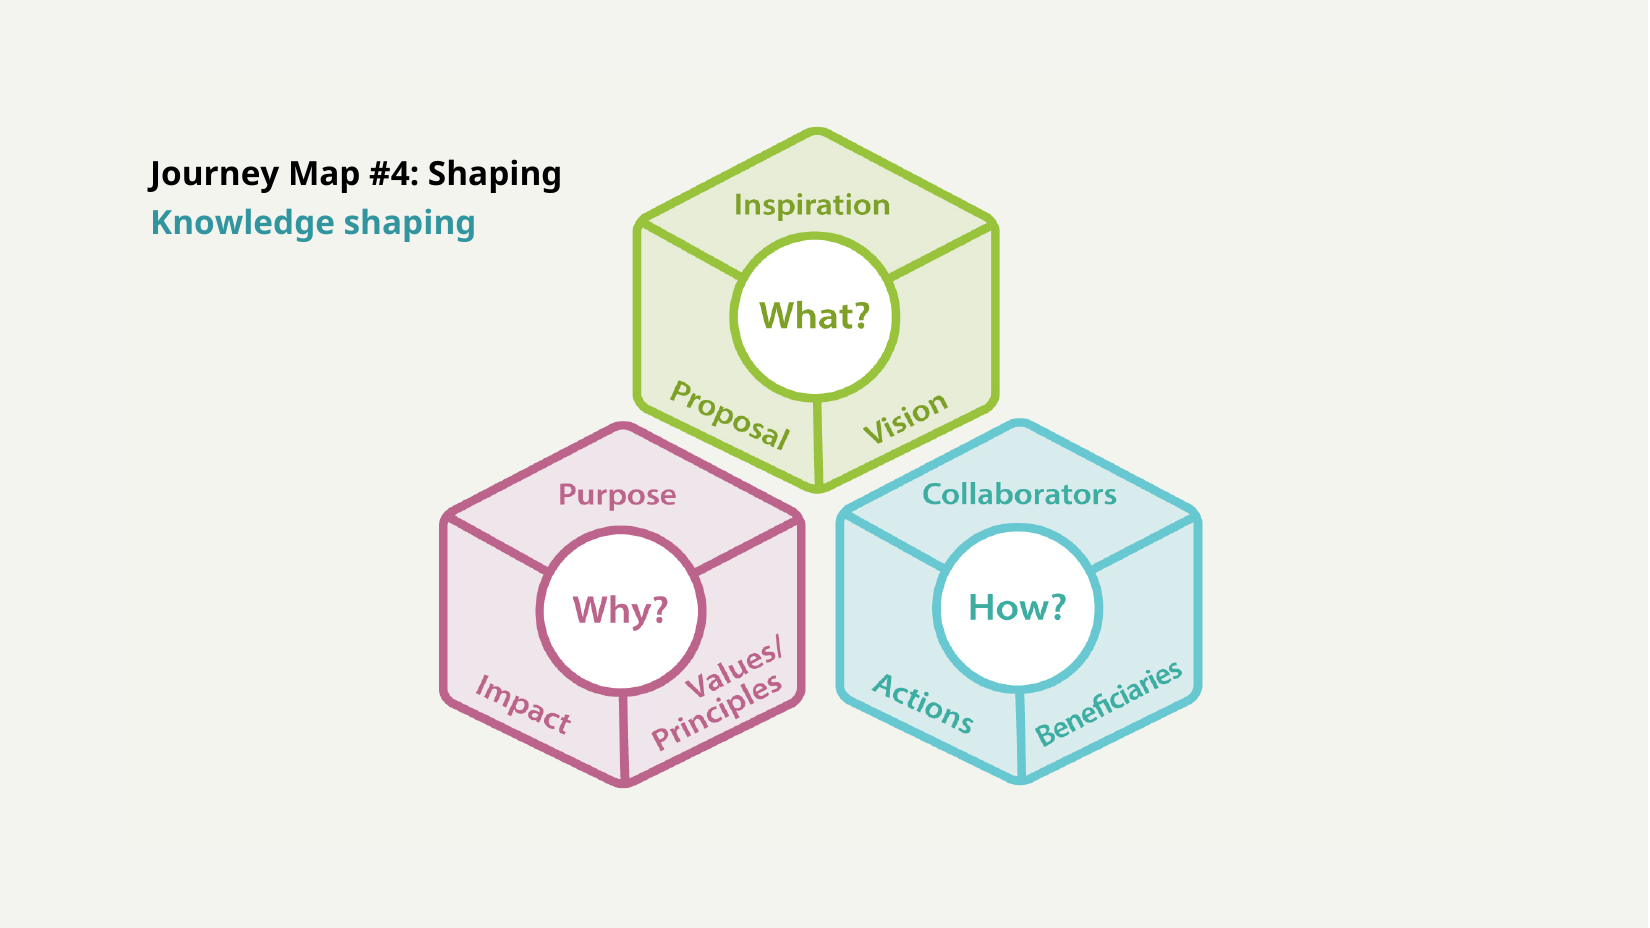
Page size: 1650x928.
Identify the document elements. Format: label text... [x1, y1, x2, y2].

picture [115, 72, 1504, 854]
text Journey Map #4: Shaping Knowledge shaping [150, 150, 1500, 244]
